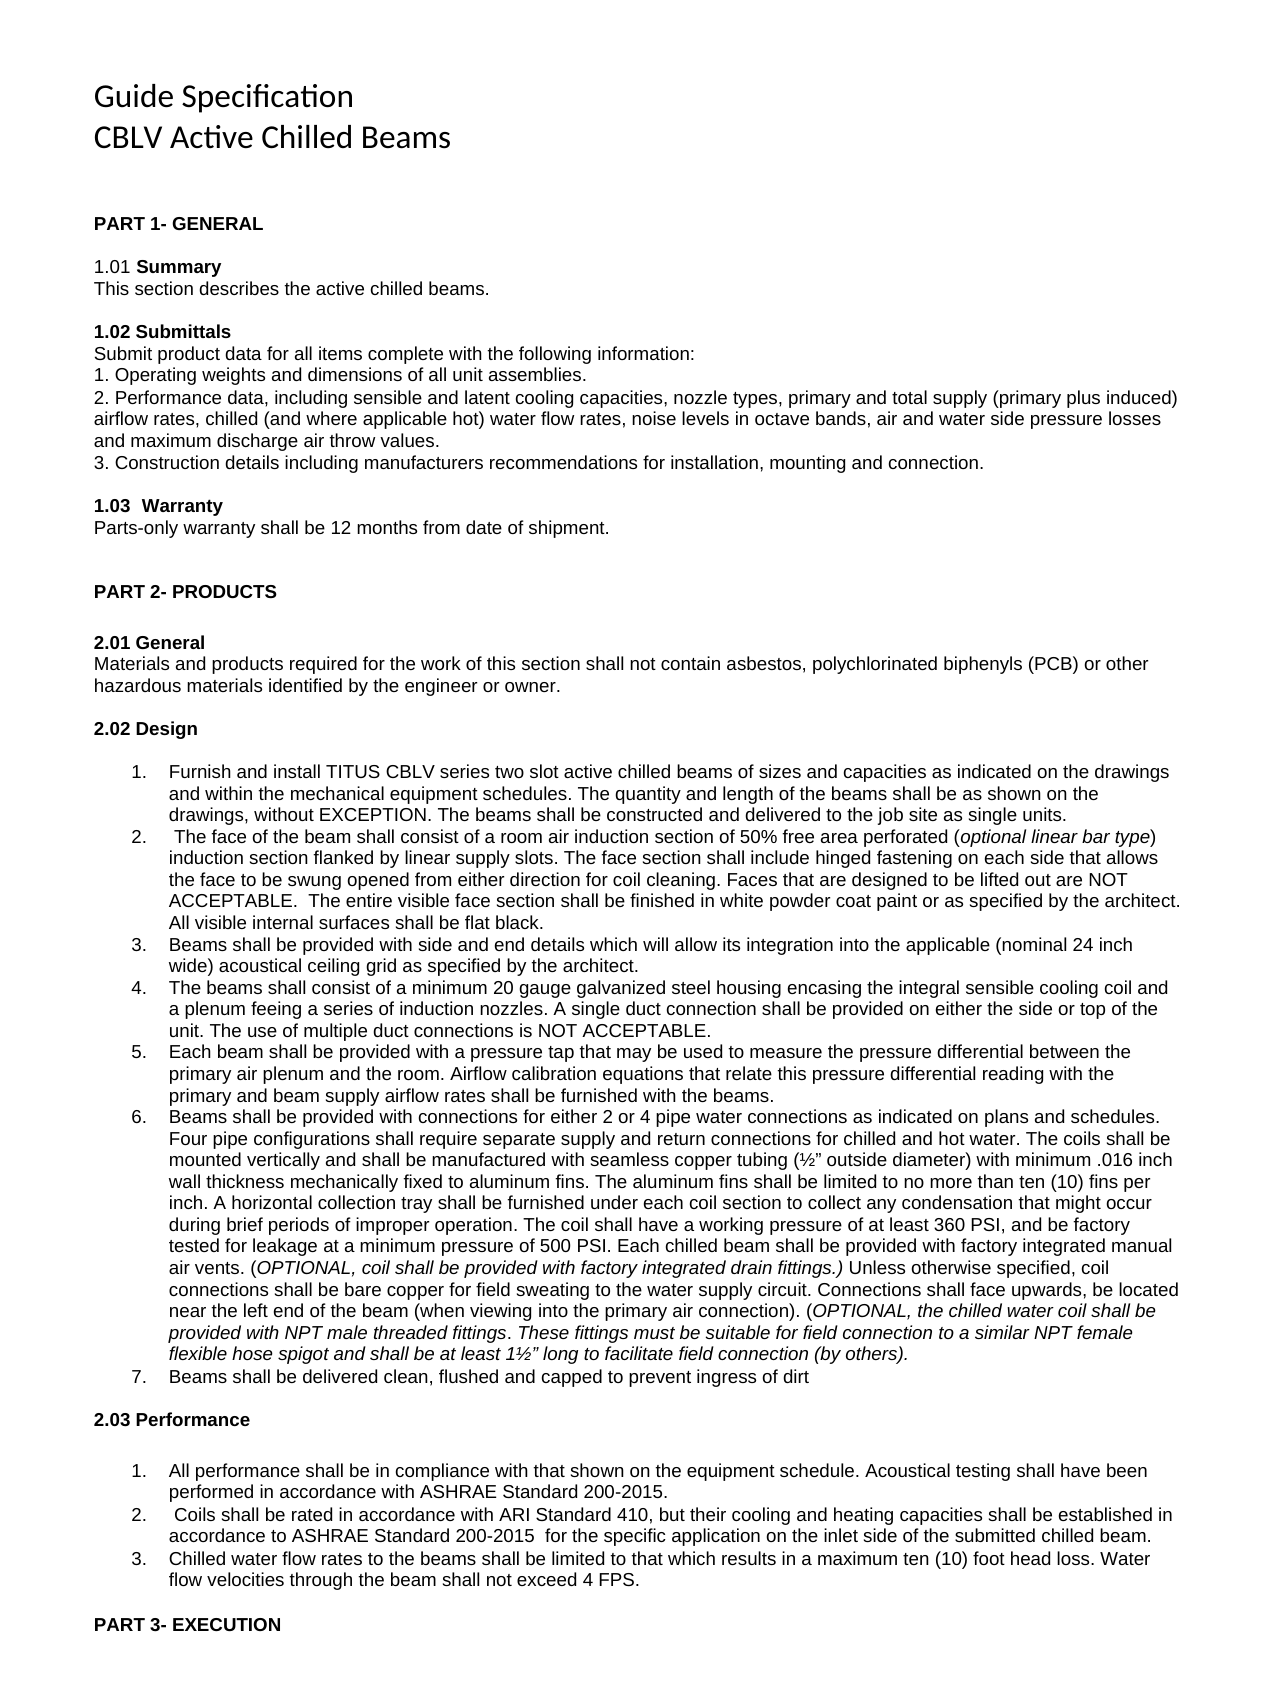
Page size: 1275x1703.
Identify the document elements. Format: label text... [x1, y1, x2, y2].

text Submit product data for all items complete with the following information: [94, 343, 1181, 364]
list Coils shall be rated in accordance with ARI Standard 410, but their cooling and heating capacities shall be established in accordance to ASHRAE Standard 200-2015 for the specific application on the inlet side of the submitted chilled beam. [131, 1504, 1181, 1547]
text PART 1- GENERAL [94, 213, 1181, 235]
list The face of the beam shall consist of a room air induction section of 50% free area perforated (optional linear bar type) induction section flanked by linear supply slots. The face section shall include hinged fastening on each side that allows the face to be swung opened from either direction for coil cleaning. Faces that are designed to be lifted out are NOT ACCEPTABLE. The entire visible face section shall be finished in white powder coat paint or as specified by the architect. All visible internal surfaces shall be flat black. [131, 826, 1181, 933]
text 3. Construction details including manufacturers recommendations for installation, mounting and connection. [94, 452, 1181, 473]
list Chilled water flow rates to the beams shall be limited to that which results in a maximum ten (10) foot head loss. Water flow velocities through the beam shall not exceed 4 FPS. [131, 1548, 1181, 1591]
text PART 2- PRODUCTS [94, 581, 1181, 603]
list Beams shall be delivered clean, flushed and capped to prevent ingress of dirt [131, 1365, 1181, 1387]
text This section describes the active chilled beams. [94, 278, 1181, 299]
list All performance shall be in compliance with that shown on the equipment schedule. Acoustical testing shall have been performed in accordance with ASHRAE Standard 200-2015. [131, 1459, 1181, 1503]
text PART 3- EXECUTION [94, 1613, 1181, 1635]
text Parts-only warranty shall be 12 months from date of shipment. [94, 517, 1181, 538]
text 2.01 General [94, 632, 1181, 653]
text 1.02 Submittals [94, 321, 1181, 343]
text 1. Operating weights and dimensions of all unit assemblies. [94, 364, 1181, 386]
list Beams shall be provided with connections for either 2 or 4 pipe water connections as indicated on plans and schedules. Four pipe configurations shall require separate supply and return connections for chilled and hot water. The coils shall be mounted vertically and shall be manufactured with seamless copper tubing (½” outside diameter) with minimum .016 inch wall thickness mechanically fixed to aluminum fins. The aluminum fins shall be limited to no more than ten (10) fins per inch. A horizontal collection tray shall be furnished under each coil section to collect any condensation that might occur during brief periods of improper operation. The coil shall have a working pressure of at least 360 PSI, and be factory tested for leakage at a minimum pressure of 500 PSI. Each chilled beam shall be provided with factory integrated manual air vents. (OPTIONAL, coil shall be provided with factory integrated drain fittings.) Unless otherwise specified, coil connections shall be bare copper for field sweating to the water supply circuit. Connections shall face upwards, be located near the left end of the beam (when viewing into the primary air connection). (OPTIONAL, the chilled water coil shall be provided with NPT male threaded fittings. These fittings must be suitable for field connection to a similar NPT female flexible hose spigot and shall be at least 1½” long to facilitate field connection (by others). [131, 1106, 1181, 1365]
text Materials and products required for the work of this section shall not contain asbestos, polychlorinated biphenyls (PCB) or other hazardous materials identified by the engineer or owner. [94, 653, 1181, 696]
list Beams shall be provided with side and end details which will allow its integration into the applicable (nominal 24 inch wide) acoustical ceiling grid as specified by the architect. [131, 933, 1181, 977]
list Warranty [94, 495, 1181, 517]
text 2.03 Performance [94, 1409, 1181, 1431]
list Each beam shall be provided with a pressure tap that may be used to measure the pressure differential between the primary air plenum and the room. Airflow calibration equations that relate this pressure differential reading with the primary and beam supply airflow rates shall be furnished with the beams. [131, 1041, 1181, 1106]
list The beams shall consist of a minimum 20 gauge galvanized steel housing encasing the integral sensible cooling coil and a plenum feeing a series of induction nozzles. A single duct connection shall be provided on either the side or top of the unit. The use of multiple duct connections is NOT ACCEPTABLE. [131, 977, 1181, 1041]
text 2. Performance data, including sensible and latent cooling capacities, nozzle types, primary and total supply (primary plus induced) airflow rates, chilled (and where applicable hot) water flow rates, noise levels in octave bands, air and water side pressure losses and maximum discharge air throw values. [94, 386, 1181, 451]
text 2.02 Design [94, 718, 1181, 739]
list Furnish and install TITUS CBLV series two slot active chilled beams of sizes and capacities as indicated on the drawings and within the mechanical equipment schedules. The quantity and length of the beams shall be as shown on the drawings, without EXCEPTION. The beams shall be constructed and delivered to the job site as single units. [131, 761, 1181, 826]
list Summary [94, 256, 1181, 278]
